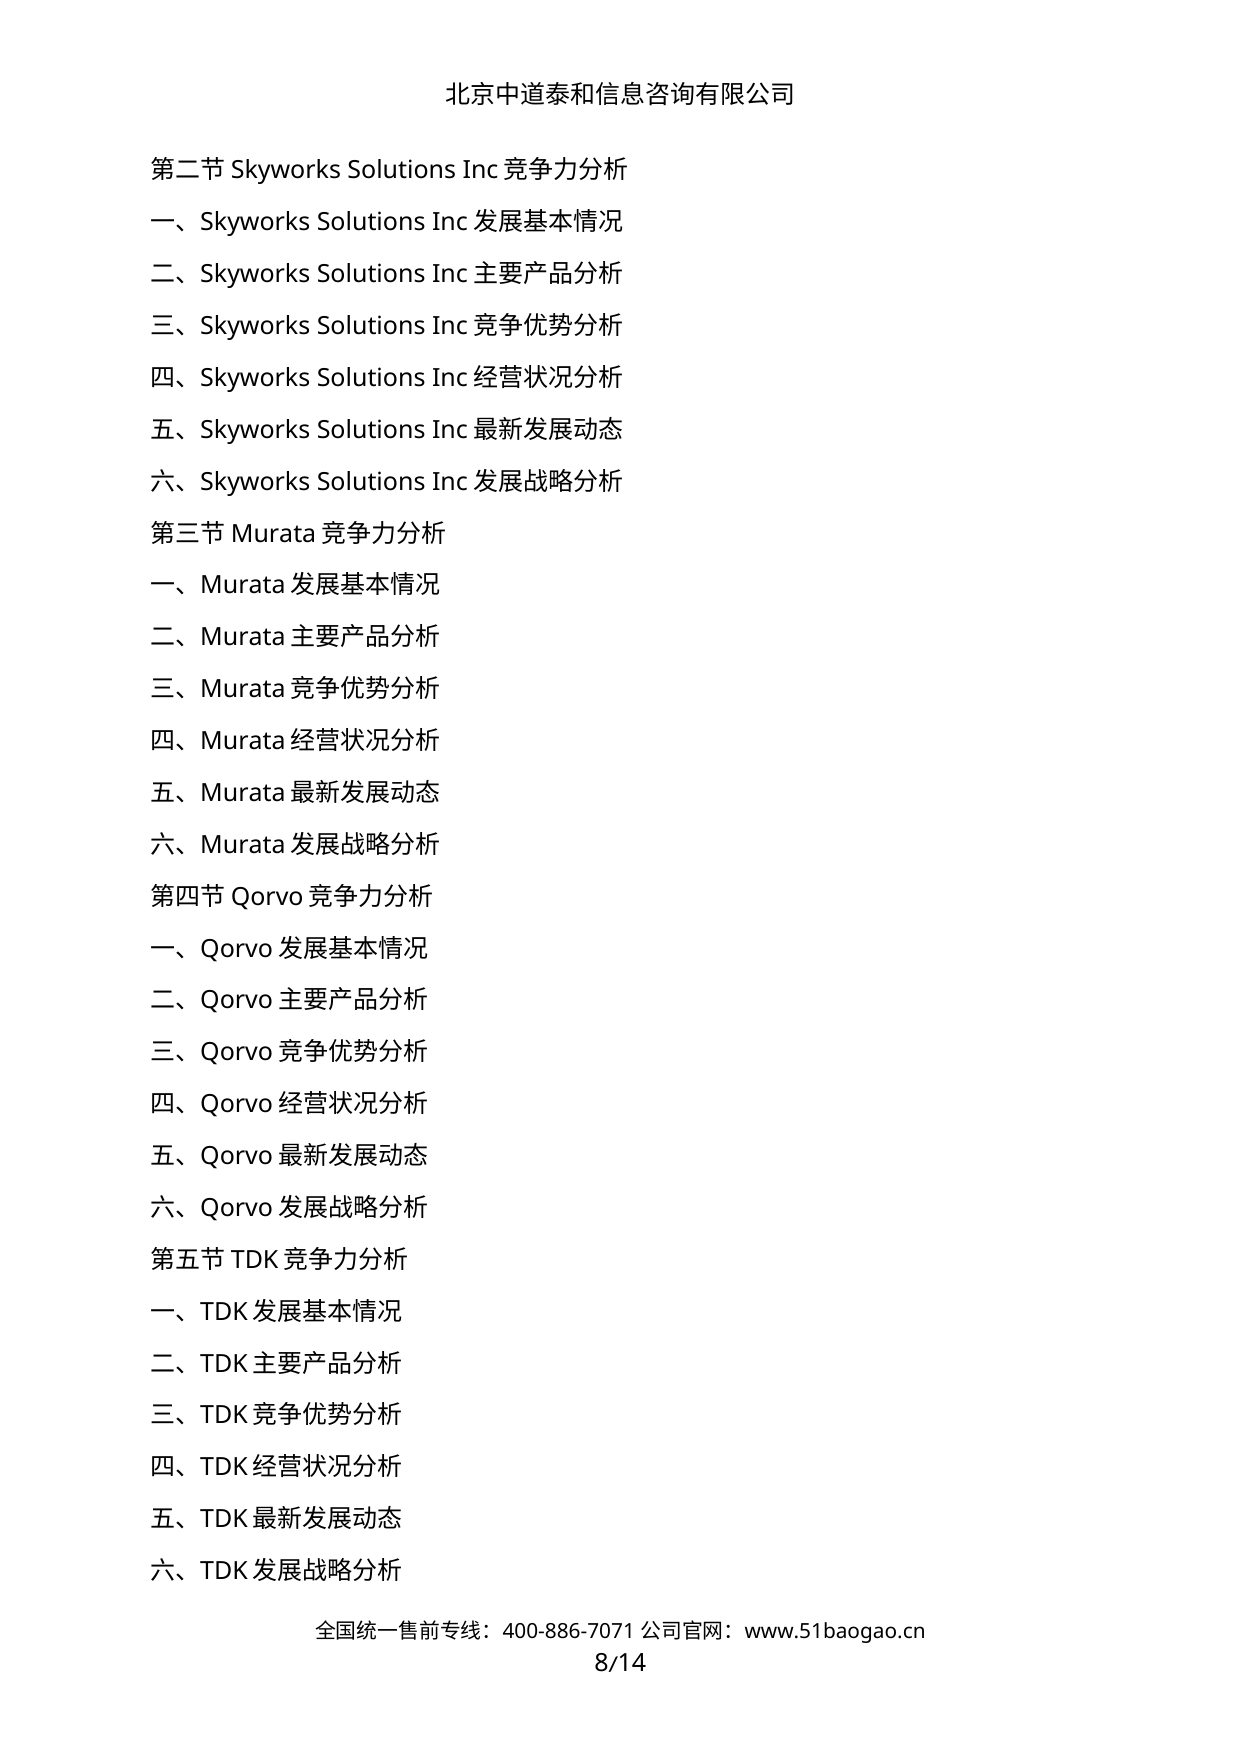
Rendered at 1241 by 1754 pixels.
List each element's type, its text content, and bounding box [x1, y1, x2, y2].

text 五、Skyworks Solutions Inc最新发展动态 [150, 409, 1090, 446]
text 二、Qorvo主要产品分析 [150, 980, 1090, 1016]
text 二、Murata主要产品分析 [150, 617, 1090, 653]
text 五、TDK最新发展动态 [150, 1499, 1090, 1535]
text 第五节 TDK竞争力分析 [150, 1239, 1090, 1276]
text 一、Skyworks Solutions Inc发展基本情况 [150, 202, 1090, 238]
text 四、Qorvo经营状况分析 [150, 1084, 1090, 1120]
text 一、Murata发展基本情况 [150, 565, 1090, 601]
text 三、Skyworks Solutions Inc竞争优势分析 [150, 306, 1090, 342]
text 六、Skyworks Solutions Inc发展战略分析 [150, 461, 1090, 497]
text 四、TDK经营状况分析 [150, 1447, 1090, 1483]
text 一、Qorvo发展基本情况 [150, 928, 1090, 964]
text 三、Qorvo竞争优势分析 [150, 1032, 1090, 1068]
text 三、TDK竞争优势分析 [150, 1395, 1090, 1431]
text 五、Qorvo最新发展动态 [150, 1136, 1090, 1172]
text 六、TDK发展战略分析 [150, 1551, 1090, 1587]
text 五、Murata最新发展动态 [150, 772, 1090, 809]
text 第四节 Qorvo竞争力分析 [150, 876, 1090, 912]
text 第二节 Skyworks Solutions Inc竞争力分析 [150, 150, 1090, 186]
text 二、TDK主要产品分析 [150, 1343, 1090, 1379]
text 四、Skyworks Solutions Inc经营状况分析 [150, 357, 1090, 394]
text 二、Skyworks Solutions Inc主要产品分析 [150, 254, 1090, 290]
text 四、Murata经营状况分析 [150, 721, 1090, 757]
text 六、Qorvo发展战略分析 [150, 1187, 1090, 1224]
text 第三节 Murata竞争力分析 [150, 513, 1090, 549]
text 六、Murata发展战略分析 [150, 824, 1090, 861]
text 三、Murata竞争优势分析 [150, 669, 1090, 705]
text 一、TDK发展基本情况 [150, 1291, 1090, 1327]
